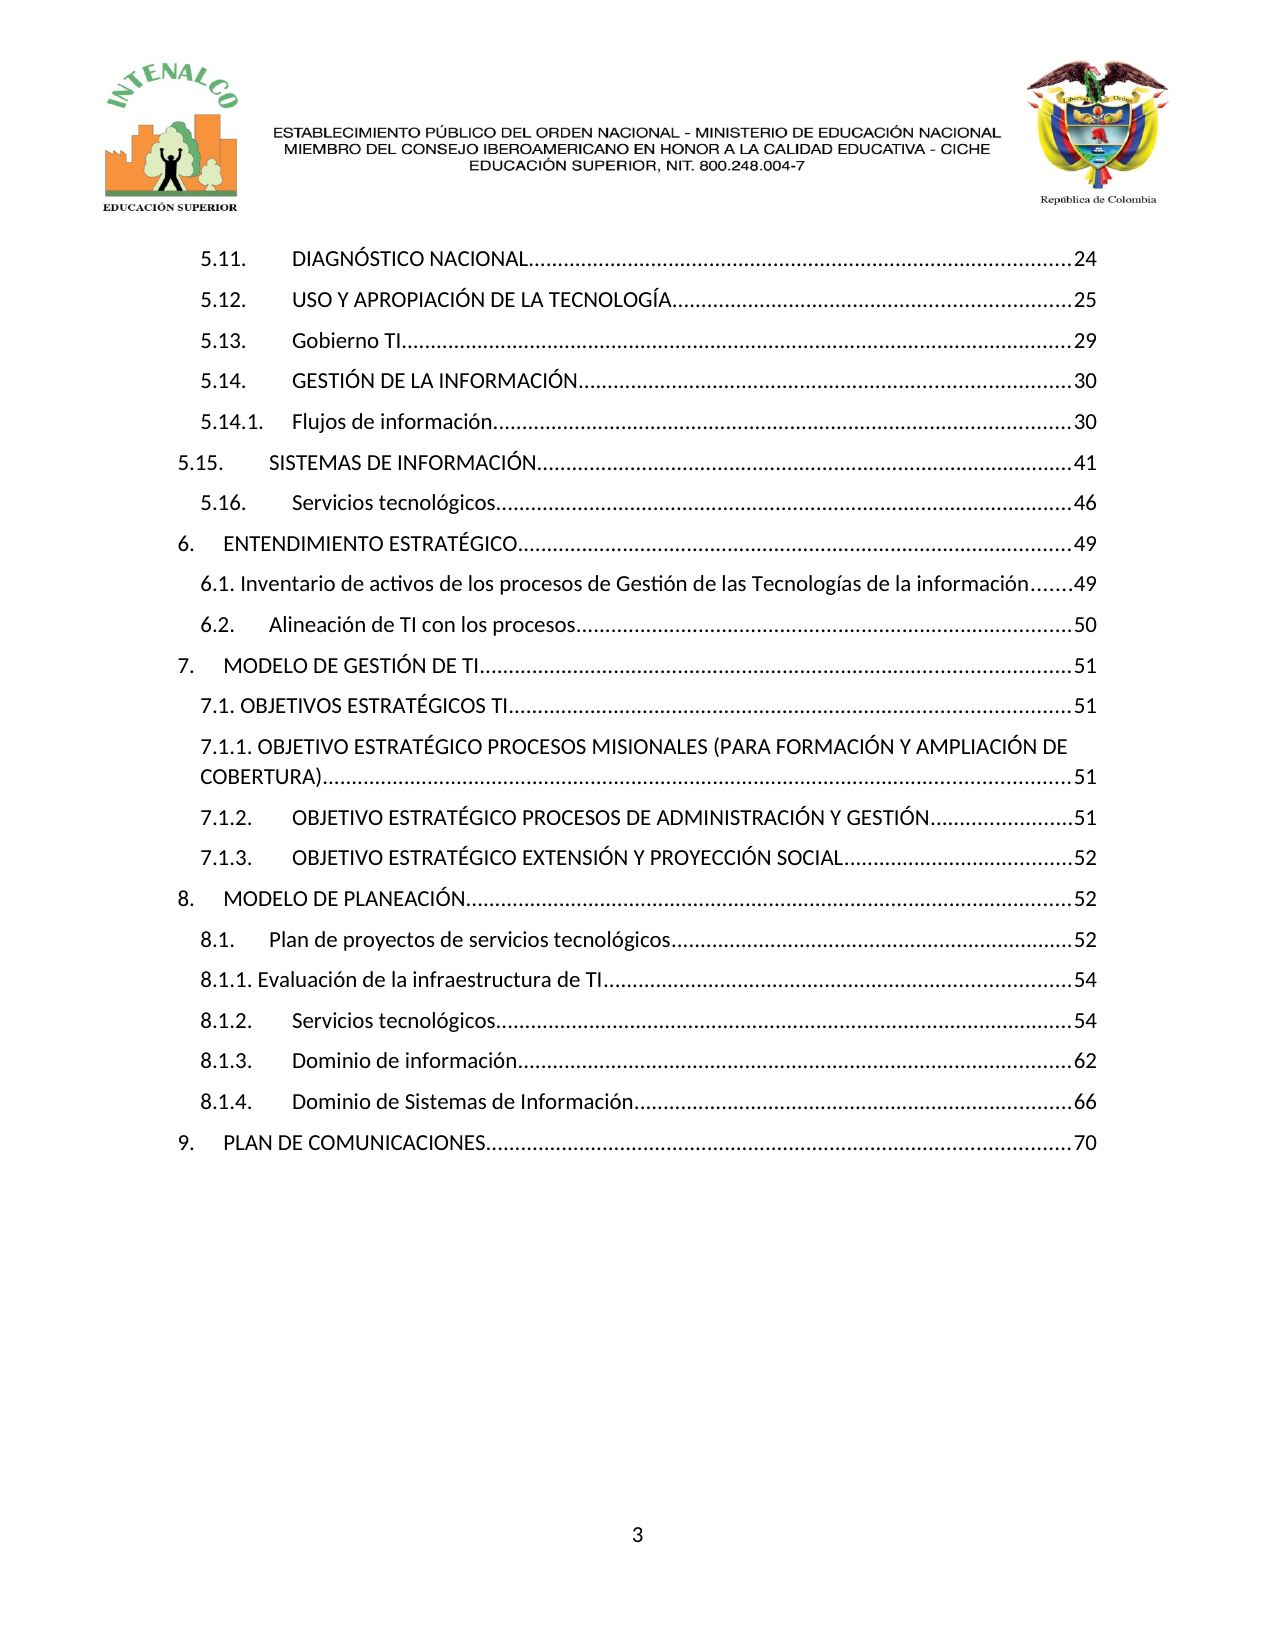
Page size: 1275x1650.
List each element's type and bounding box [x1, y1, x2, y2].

picture [6, 29, 1257, 243]
